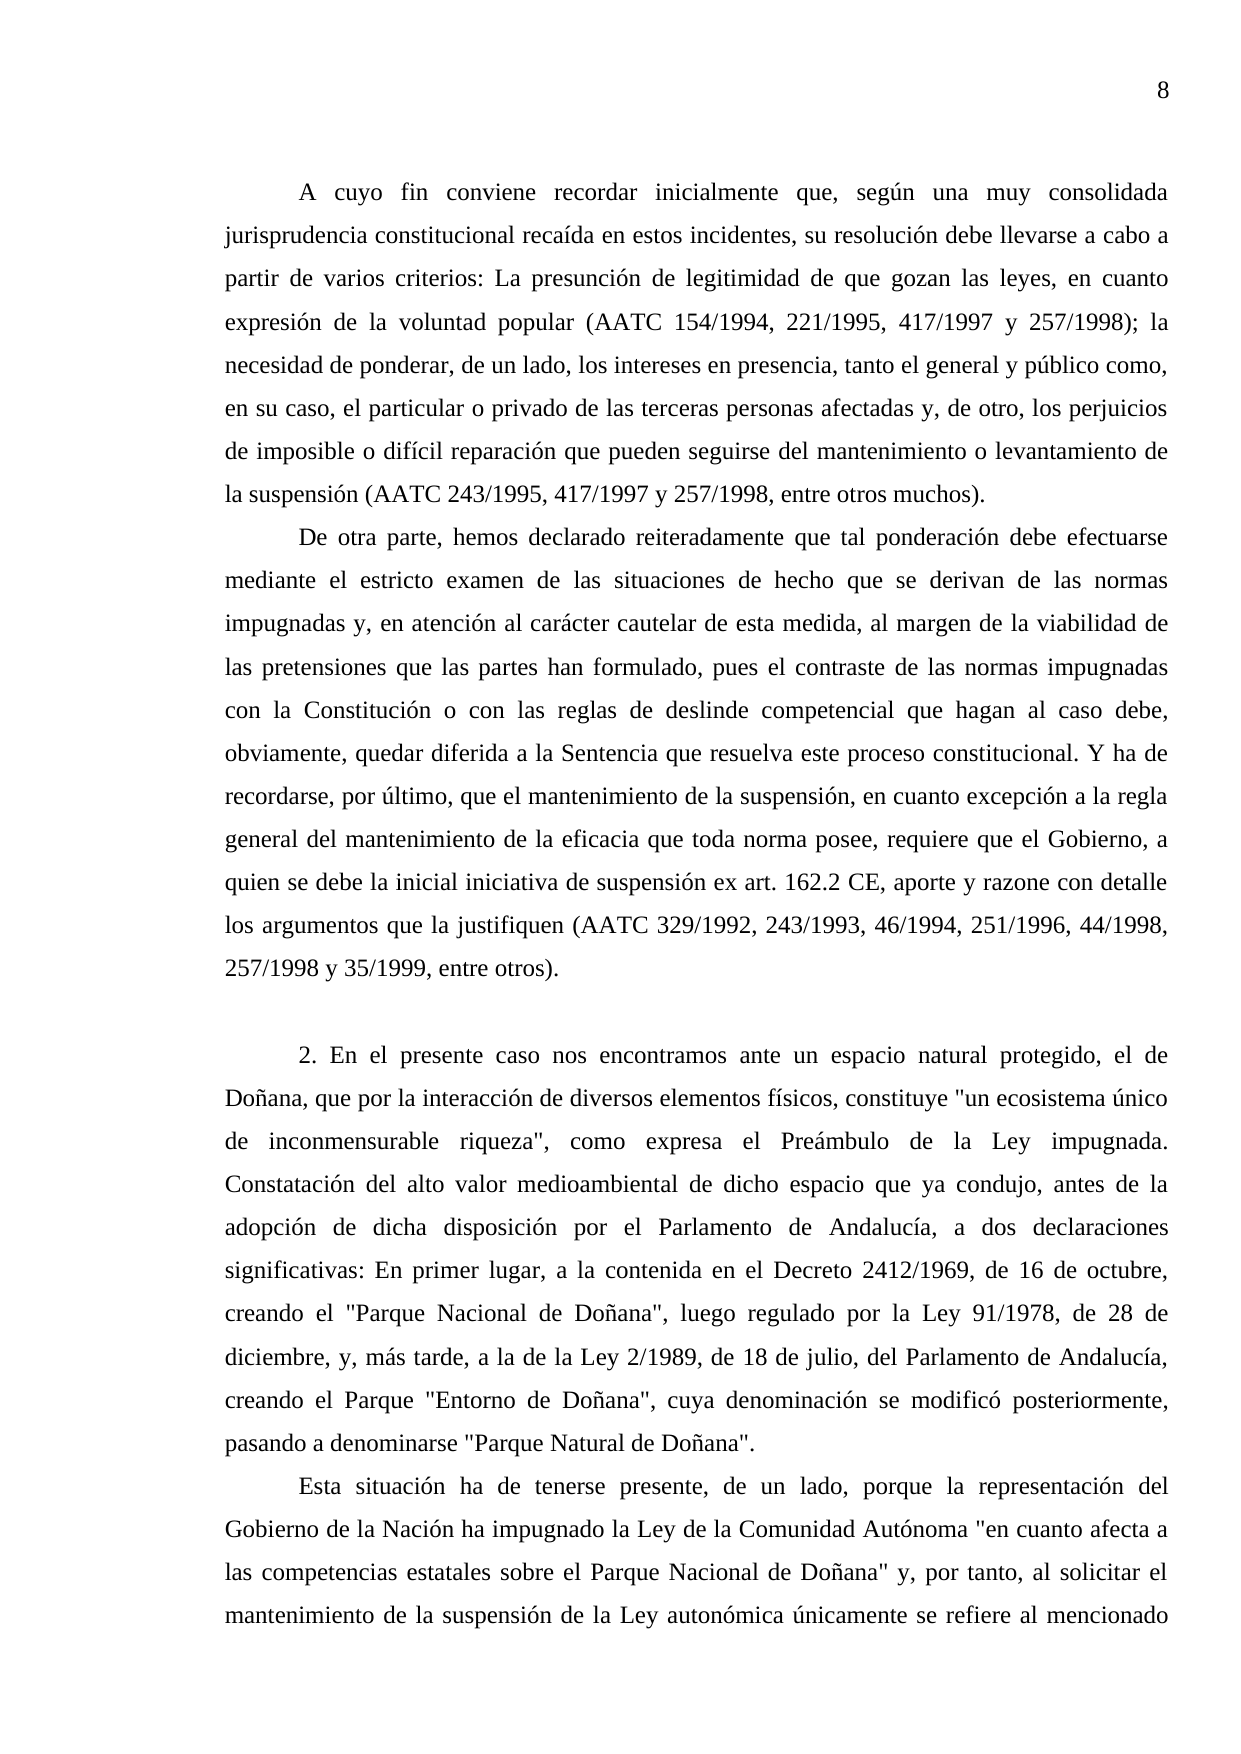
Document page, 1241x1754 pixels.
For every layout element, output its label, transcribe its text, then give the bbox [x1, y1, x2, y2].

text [224, 1471, 1169, 1629]
text De otra parte, hemos declarado reiteradamente que tal ponderación debe efectuarse mediante el estricto examen de las situaciones de hecho que se derivan de las normas impugnadas y, en atención al carácter cautelar de esta medida, al margen de la viabilidad de las pretensiones que las partes han formulado, pues el contraste de las normas impugnadas con la Constitución o con las reglas de deslinde competencial que hagan al caso debe, obviamente, quedar diferida a la Sentencia que resuelva este proceso constitucional. Y ha de recordarse, por último, que el mantenimiento de la suspensión, en cuanto excepción a la regla general del mantenimiento de la eficacia que toda norma posee, requiere que el Gobierno, a quien se debe la inicial iniciativa de suspensión ex art. 162.2 CE, aporte y razone con detalle los argumentos que la justifiquen (AATC 329/1992, 243/1993, 46/1994, 251/1996, 44/1998, 257/1998 y 35/1999, entre otros). [224, 522, 1169, 982]
text 2. En el presente caso nos encontramos ante un espacio natural protegido, el de Doñana, que por la interacción de diversos elementos físicos, constituye "un ecosistema único de inconmensurable riqueza", como expresa el Preámbulo de la Ley impugnada. Constatación del alto valor medioambiental de dicho espacio que ya condujo, antes de la adopción de dicha disposición por el Parlamento de Andalucía, a dos declaraciones significativas: En primer lugar, a la contenida en el Decreto 2412/1969, de 16 de octubre, creando el "Parque Nacional de Doñana", luego regulado por la Ley 91/1978, de 28 de diciembre, y, más tarde, a la de la Ley 2/1989, de 18 de julio, del Parlamento de Andalucía, creando el Parque "Entorno de Doñana", cuya denominación se modificó posteriormente, pasando a denominarse "Parque Natural de Doñana". [224, 1040, 1169, 1457]
text A cuyo fin conviene recordar inicialmente que, según una muy consolidada jurisprudencia constitucional recaída en estos incidentes, su resolución debe llevarse a cabo a partir de varios criterios: La presunción de legitimidad de que gozan las leyes, en cuanto expresión de la voluntad popular (AATC 154/1994, 221/1995, 417/1997 y 257/1998); la necesidad de ponderar, de un lado, los intereses en presencia, tanto el general y público como, en su caso, el particular o privado de las terceras personas afectadas y, de otro, los perjuicios de imposible o difícil reparación que pueden seguirse del mantenimiento o levantamiento de la suspensión (AATC 243/1995, 417/1997 y 257/1998, entre otros muchos). [224, 177, 1169, 508]
